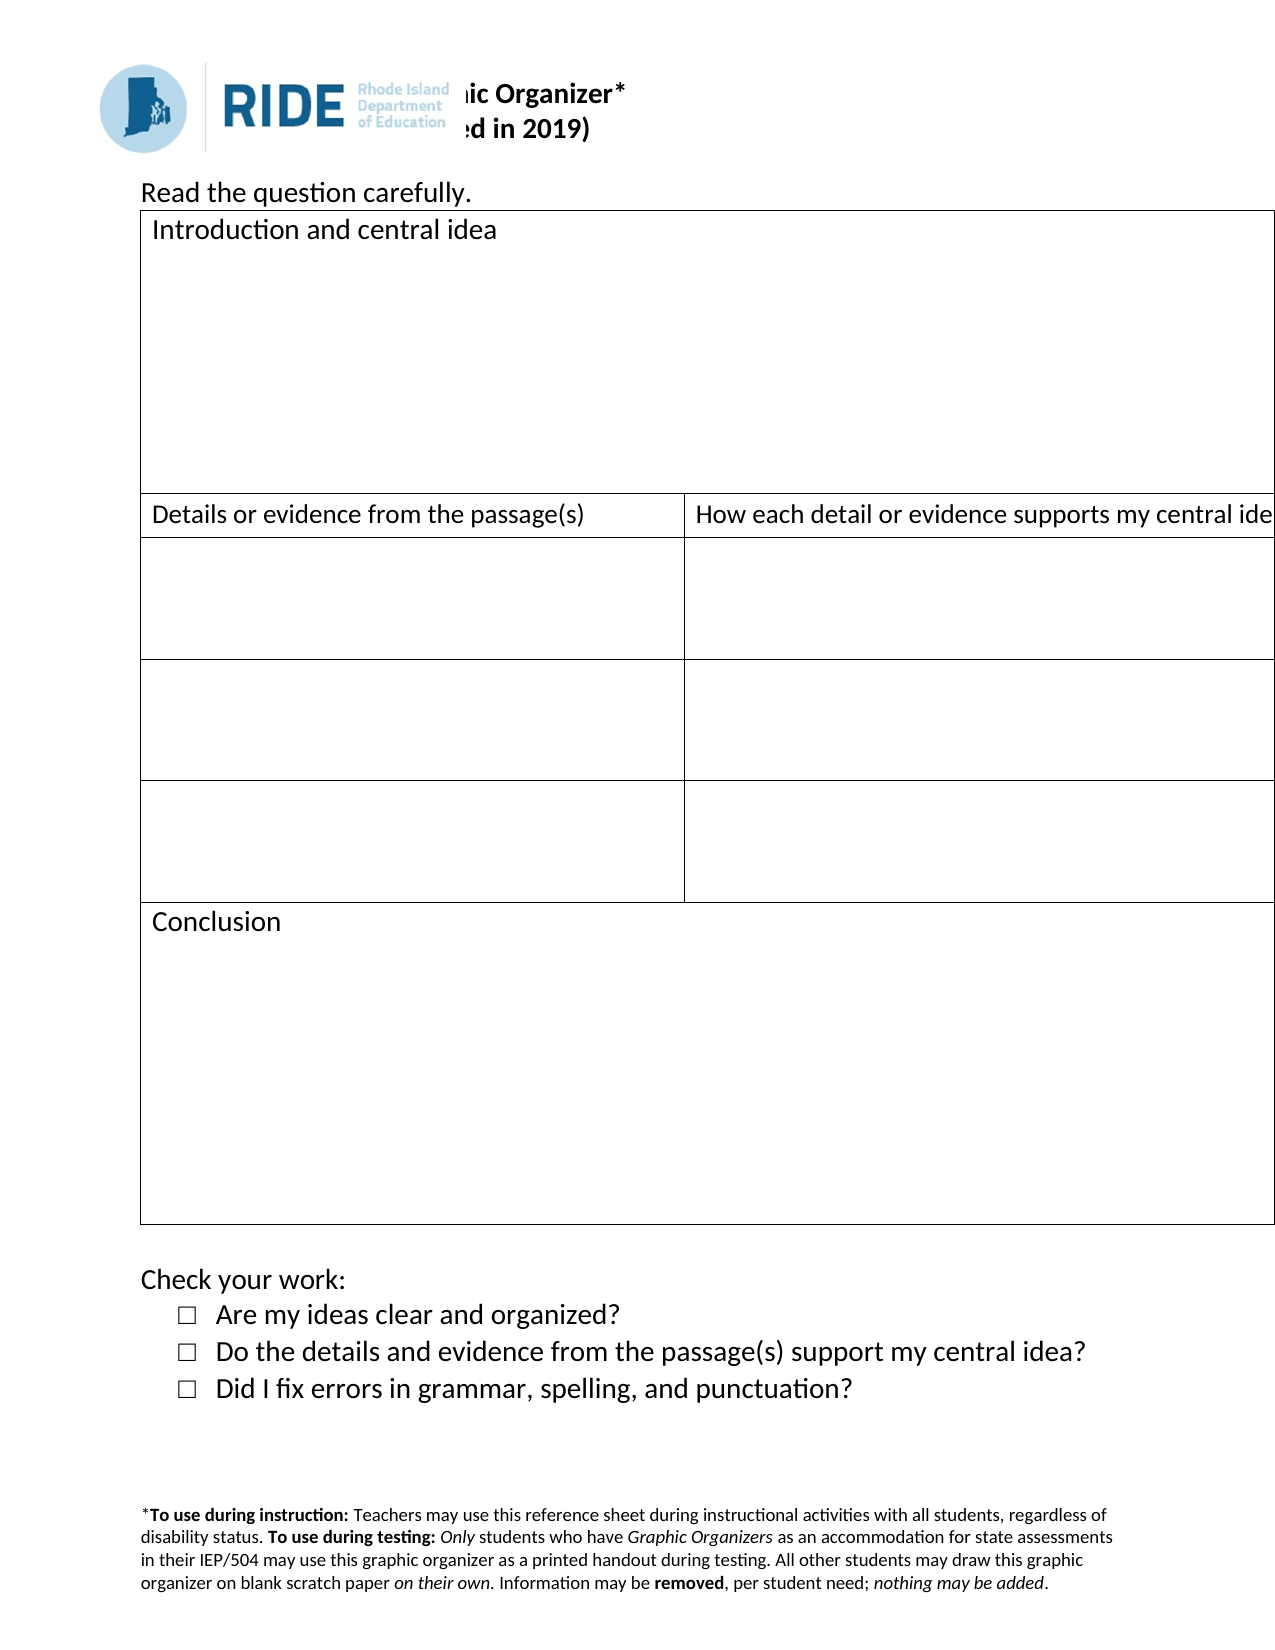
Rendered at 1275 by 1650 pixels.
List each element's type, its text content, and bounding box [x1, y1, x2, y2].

list Are my ideas clear and organized? [178, 1296, 1125, 1333]
list Do the details and evidence from the passage(s) support my central idea? [178, 1333, 1125, 1371]
table_cell Conclusion [141, 903, 1274, 1224]
table_cell [685, 781, 1274, 902]
table_cell [141, 781, 684, 902]
table_cell [685, 538, 1274, 659]
picture [91, 62, 467, 166]
text Check your work: [141, 1261, 1125, 1296]
table_cell How each detail or evidence supports my central idea [685, 494, 1274, 537]
table_header Introduction and central idea [141, 211, 1274, 493]
table_cell [685, 660, 1274, 780]
table_cell [141, 538, 684, 659]
list Did I fix errors in grammar, spelling, and punctuation? [178, 1371, 1125, 1408]
table_cell Details or evidence from the passage(s) [141, 494, 684, 537]
table_cell [141, 660, 684, 780]
subtitle Read the question carefully. [141, 174, 1125, 210]
